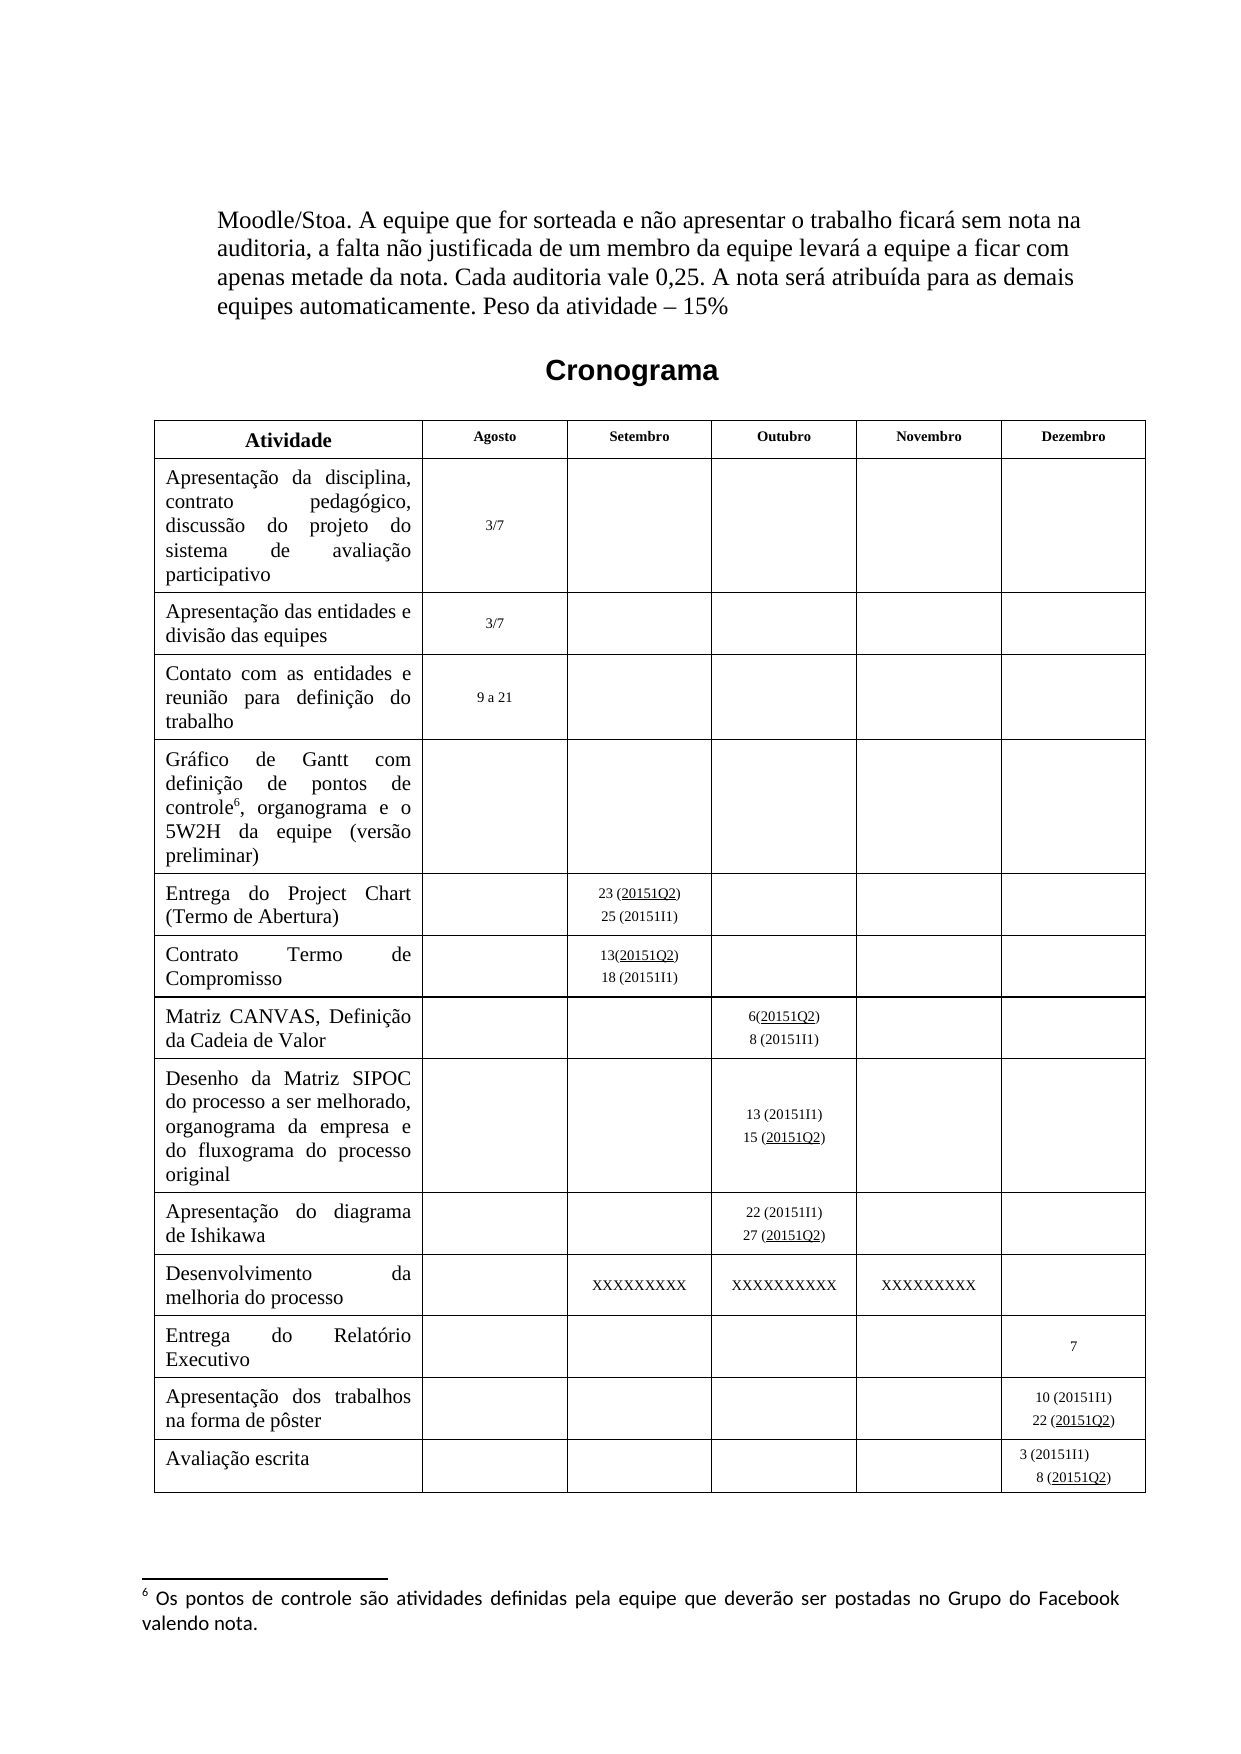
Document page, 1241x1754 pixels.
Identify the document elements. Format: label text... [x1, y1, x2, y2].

table_cell [857, 874, 1001, 935]
table_cell [857, 1193, 1001, 1254]
table_cell [857, 998, 1001, 1058]
table_cell [1002, 1193, 1145, 1254]
table_cell [712, 874, 856, 935]
table_cell [568, 655, 711, 739]
table_cell 6(20151Q2) 8 (20151I1) [712, 998, 856, 1058]
table_cell [423, 1316, 567, 1377]
table_cell [1002, 459, 1145, 592]
table_cell Contrato Termo de Compromisso [155, 936, 422, 996]
table_cell [423, 874, 567, 935]
table_cell Apresentação dos trabalhos na forma de pôster [155, 1378, 422, 1439]
table_cell [712, 1316, 856, 1377]
table_cell 3 (20151I1) 8 (20151Q2) [1002, 1440, 1145, 1492]
table_header Setembro [568, 421, 711, 458]
table_cell [1002, 1255, 1145, 1315]
table_cell [568, 1059, 711, 1192]
table_cell [857, 459, 1001, 592]
table_cell [712, 740, 856, 873]
table_cell [857, 740, 1001, 873]
table_cell Entrega do Relatório Executivo [155, 1316, 422, 1377]
table_cell [1002, 998, 1145, 1058]
table_cell [712, 1440, 856, 1492]
table_cell [1002, 740, 1145, 873]
table_cell [1002, 593, 1145, 653]
table_cell [423, 1378, 567, 1439]
table_cell [568, 1316, 711, 1377]
table_cell Desenho da Matriz SIPOC do processo a ser melhorado, organograma da empresa e do fluxograma do processo original [155, 1059, 422, 1192]
table_cell [568, 1193, 711, 1254]
table_cell [857, 1316, 1001, 1377]
table_header Agosto [423, 421, 567, 458]
table_cell XXXXXXXXX [857, 1255, 1001, 1315]
table_cell 13 (20151I1) 15 (20151Q2) [712, 1059, 856, 1192]
table_cell [712, 459, 856, 592]
table_cell [857, 593, 1001, 653]
table_cell [423, 1440, 567, 1492]
table_cell [568, 1440, 711, 1492]
table_header Novembro [857, 421, 1001, 458]
table_cell [568, 1378, 711, 1439]
table_cell Matriz CANVAS, Definição da Cadeia de Valor [155, 998, 422, 1058]
table_cell Avaliação escrita [155, 1440, 422, 1492]
table_cell [1002, 1059, 1145, 1192]
table_cell [1002, 655, 1145, 739]
table_cell Desenvolvimento da melhoria do processo [155, 1255, 422, 1315]
table_cell Contato com as entidades e reunião para definição do trabalho [155, 655, 422, 739]
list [179, 205, 1122, 320]
table_cell 7 [1002, 1316, 1145, 1377]
table_cell [423, 1255, 567, 1315]
table_cell 9 a 21 [423, 655, 567, 739]
table_cell 10 (20151I1) 22 (20151Q2) [1002, 1378, 1145, 1439]
table_cell [857, 655, 1001, 739]
table_cell [857, 936, 1001, 996]
table_cell [423, 1193, 567, 1254]
table_cell 3/7 [423, 459, 567, 592]
table_cell [712, 655, 856, 739]
table_cell [857, 1440, 1001, 1492]
table_cell XXXXXXXXX [568, 1255, 711, 1315]
table_cell 3/7 [423, 593, 567, 653]
table_cell [568, 459, 711, 592]
table_cell Entrega do Project Chart (Termo de Abertura) [155, 874, 422, 935]
table_cell [1002, 936, 1145, 996]
table_cell [423, 936, 567, 996]
table_cell [423, 740, 567, 873]
table_header Dezembro [1002, 421, 1145, 458]
table_cell [568, 998, 711, 1058]
list Cronograma [142, 353, 1122, 387]
table_cell 13(20151Q2) 18 (20151I1) [568, 936, 711, 996]
table_cell [857, 1378, 1001, 1439]
table_cell [423, 998, 567, 1058]
table_cell XXXXXXXXXX [712, 1255, 856, 1315]
table_cell [857, 1059, 1001, 1192]
table_cell Apresentação das entidades e divisão das equipes [155, 593, 422, 653]
table_cell [712, 1378, 856, 1439]
table_cell [712, 936, 856, 996]
table_cell Gráfico de Gantt com definição de pontos de controle, organograma e o 5W2H da equipe (versão preliminar) [155, 740, 422, 873]
table_cell [1002, 874, 1145, 935]
table_cell [712, 593, 856, 653]
table_cell Apresentação da disciplina, contrato pedagógico, discussão do projeto do sistema de avaliação participativo [155, 459, 422, 592]
table_header Atividade [155, 421, 422, 458]
table_cell 23 (20151Q2) 25 (20151I1) [568, 874, 711, 935]
table_cell [568, 593, 711, 653]
table_cell 22 (20151I1) 27 (20151Q2) [712, 1193, 856, 1254]
table_cell Apresentação do diagrama de Ishikawa [155, 1193, 422, 1254]
table_cell [568, 740, 711, 873]
table_header Outubro [712, 421, 856, 458]
table_cell [423, 1059, 567, 1192]
